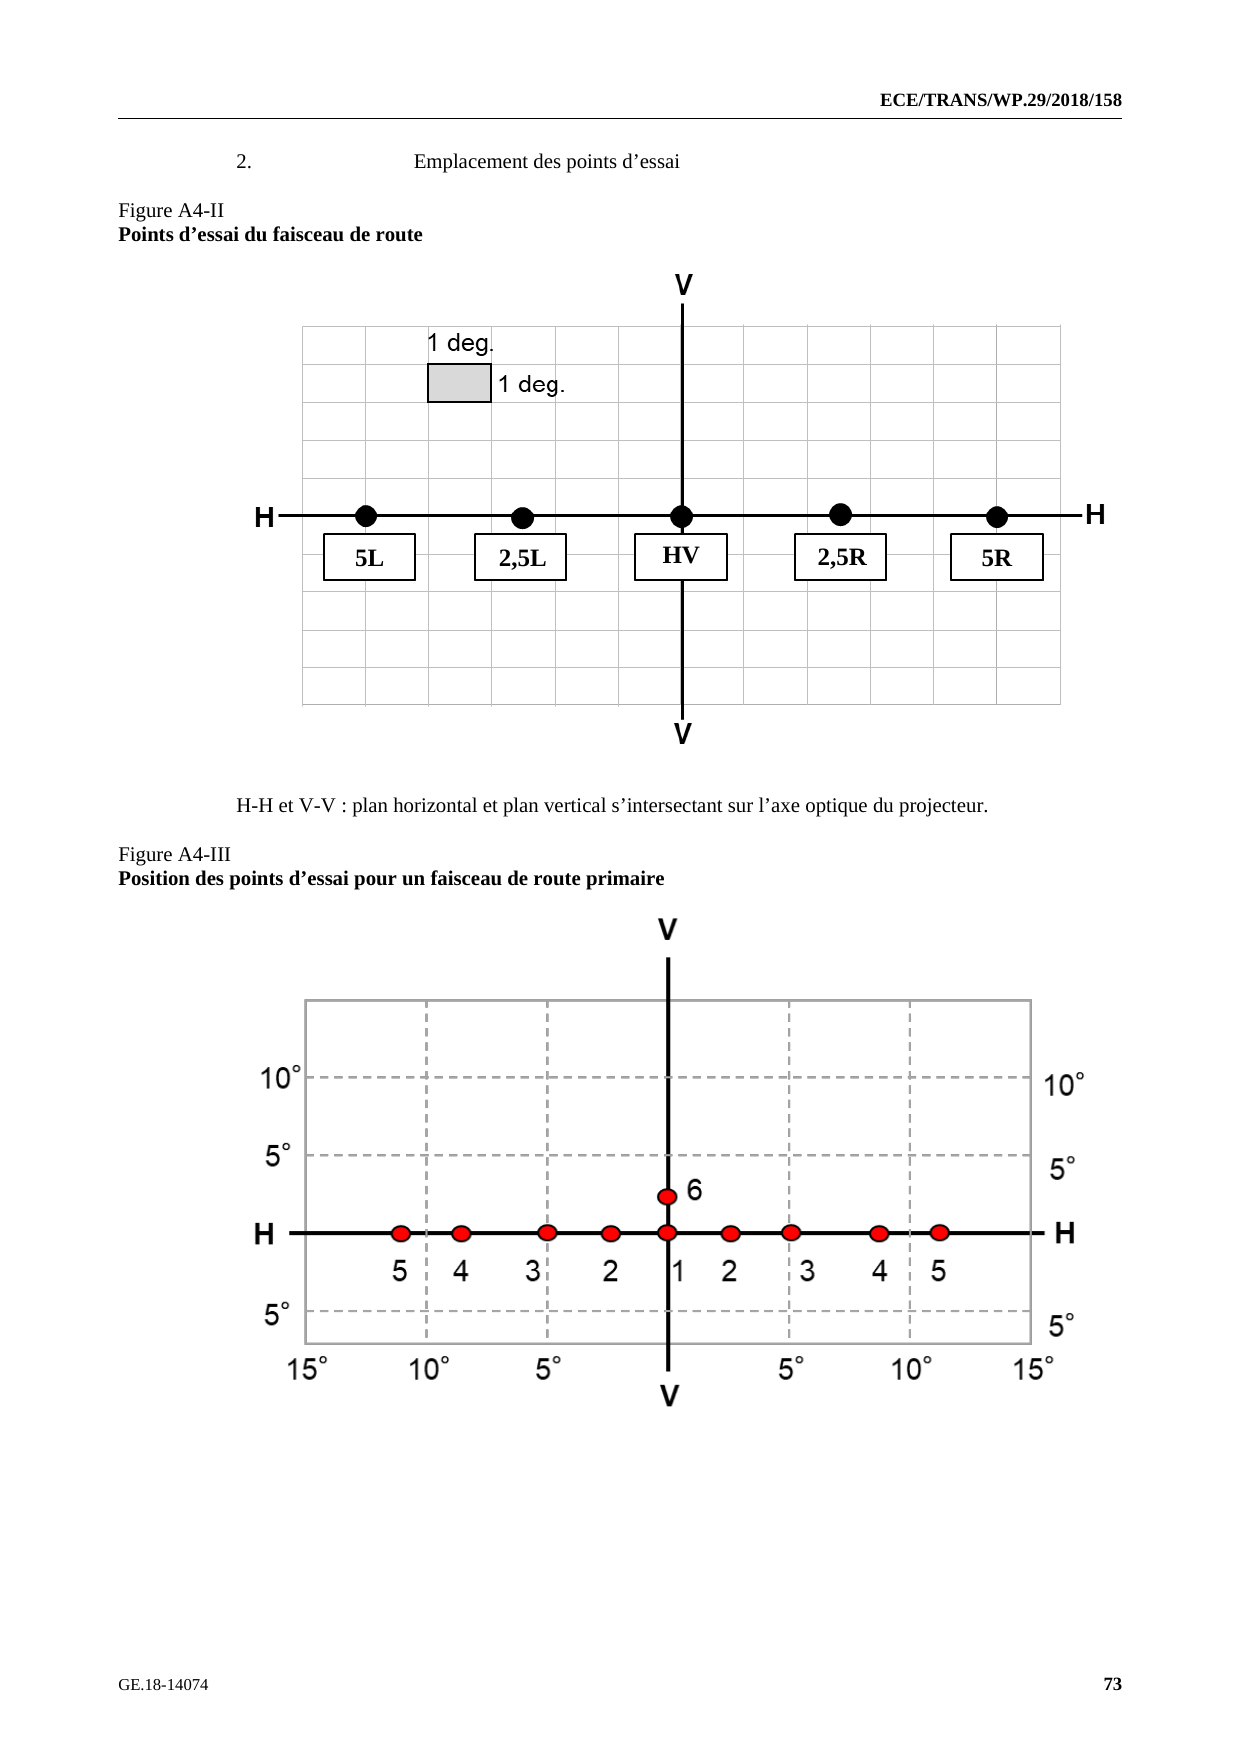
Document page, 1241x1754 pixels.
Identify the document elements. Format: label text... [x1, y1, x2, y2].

subtitle Figure A4-III [118, 842, 1122, 866]
subtitle Points d’essai du faisceau de route [118, 222, 1122, 246]
subtitle Figure A4-II [118, 198, 1122, 222]
picture [236, 902, 1123, 1432]
picture [236, 258, 1123, 768]
text 2. Emplacement des points d’essai [236, 148, 1004, 173]
subtitle Position des points d’essai pour un faisceau de route primaire [118, 866, 1122, 890]
text H-H et V-V : plan horizontal et plan vertical s’intersectant sur l’axe optique du projecteur. [236, 792, 1004, 817]
